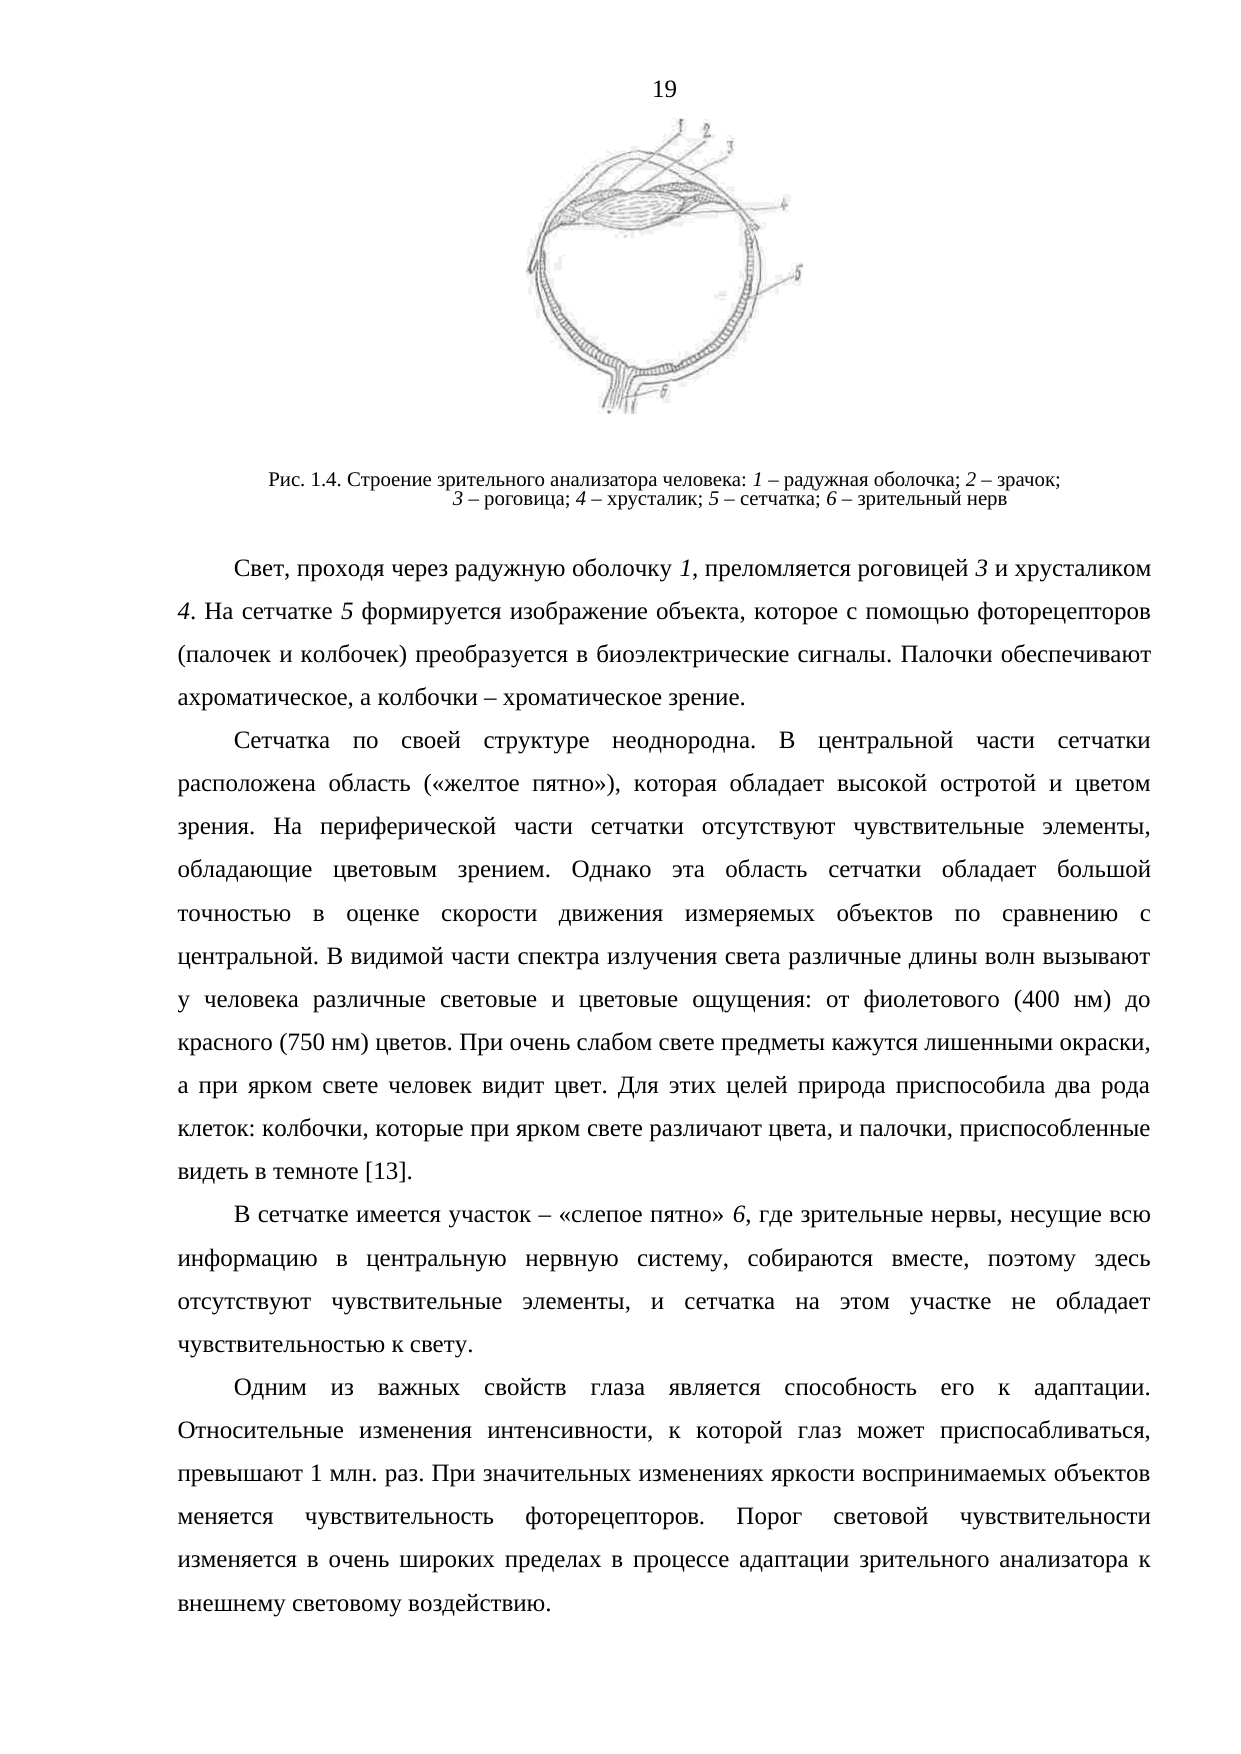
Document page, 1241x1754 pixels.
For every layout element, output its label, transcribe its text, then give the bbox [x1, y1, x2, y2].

picture [526, 118, 803, 414]
text В сетчатке имеется участок – «слепое пятно» 6, где зрительные нервы, несущие всю информацию в центральную нервную систему, собираются вместе, поэтому здесь отсутствуют чувствительные элементы, и сетчатка на этом участке не обладает чувствительностью к свету. [177, 1199, 1152, 1358]
text Рис. 1.4. Строение зрительного анализатора человека: 1 – радужная оболочка; 2 – зрачок; [177, 471, 1152, 490]
text Одним из важных свойств глаза является способность его к адаптации. Относительные изменения интенсивности, к которой глаз может приспосабливаться, превышают 1 млн. раз. При значительных изменениях яркости воспринимаемых объектов меняется чувствительность фоторецепторов. Порог световой чувствительности изменяется в очень широких пределах в процессе адаптации зрительного анализатора к внешнему световому воздействию. [177, 1372, 1152, 1616]
text 3 – роговица; 4 – хрусталик; 5 – сетчатка; 6 – зрительный нерв [308, 490, 1152, 509]
text Свет, проходя через радужную оболочку 1, преломляется роговицей 3 и хрусталиком 4. На сетчатке 5 формируется изображение объекта, которое с помощью фоторецепторов (палочек и колбочек) преобразуется в биоэлектрические сигналы. Палочки обеспечивают ахроматическое, а колбочки – хроматическое зрение. [177, 553, 1152, 711]
text Сетчатка по своей структуре неоднородна. В центральной части сетчатки расположена область («желтое пятно»), которая обладает высокой остротой и цветом зрения. На периферической части сетчатки отсутствуют чувствительные элементы, обладающие цветовым зрением. Однако эта область сетчатки обладает большой точностью в оценке скорости движения измеряемых объектов по сравнению с центральной. В видимой части спектра излучения света различные длины волн вызывают у человека различные световые и цветовые ощущения: от фиолетового (400 нм) до красного (750 нм) цветов. При очень слабом свете предметы кажутся лишенными окраски, а при ярком свете человек видит цвет. Для этих целей природа приспособила два рода клеток: колбочки, которые при ярком свете различают цвета, и палочки, приспособленные видеть в темноте [13]. [177, 725, 1152, 1185]
